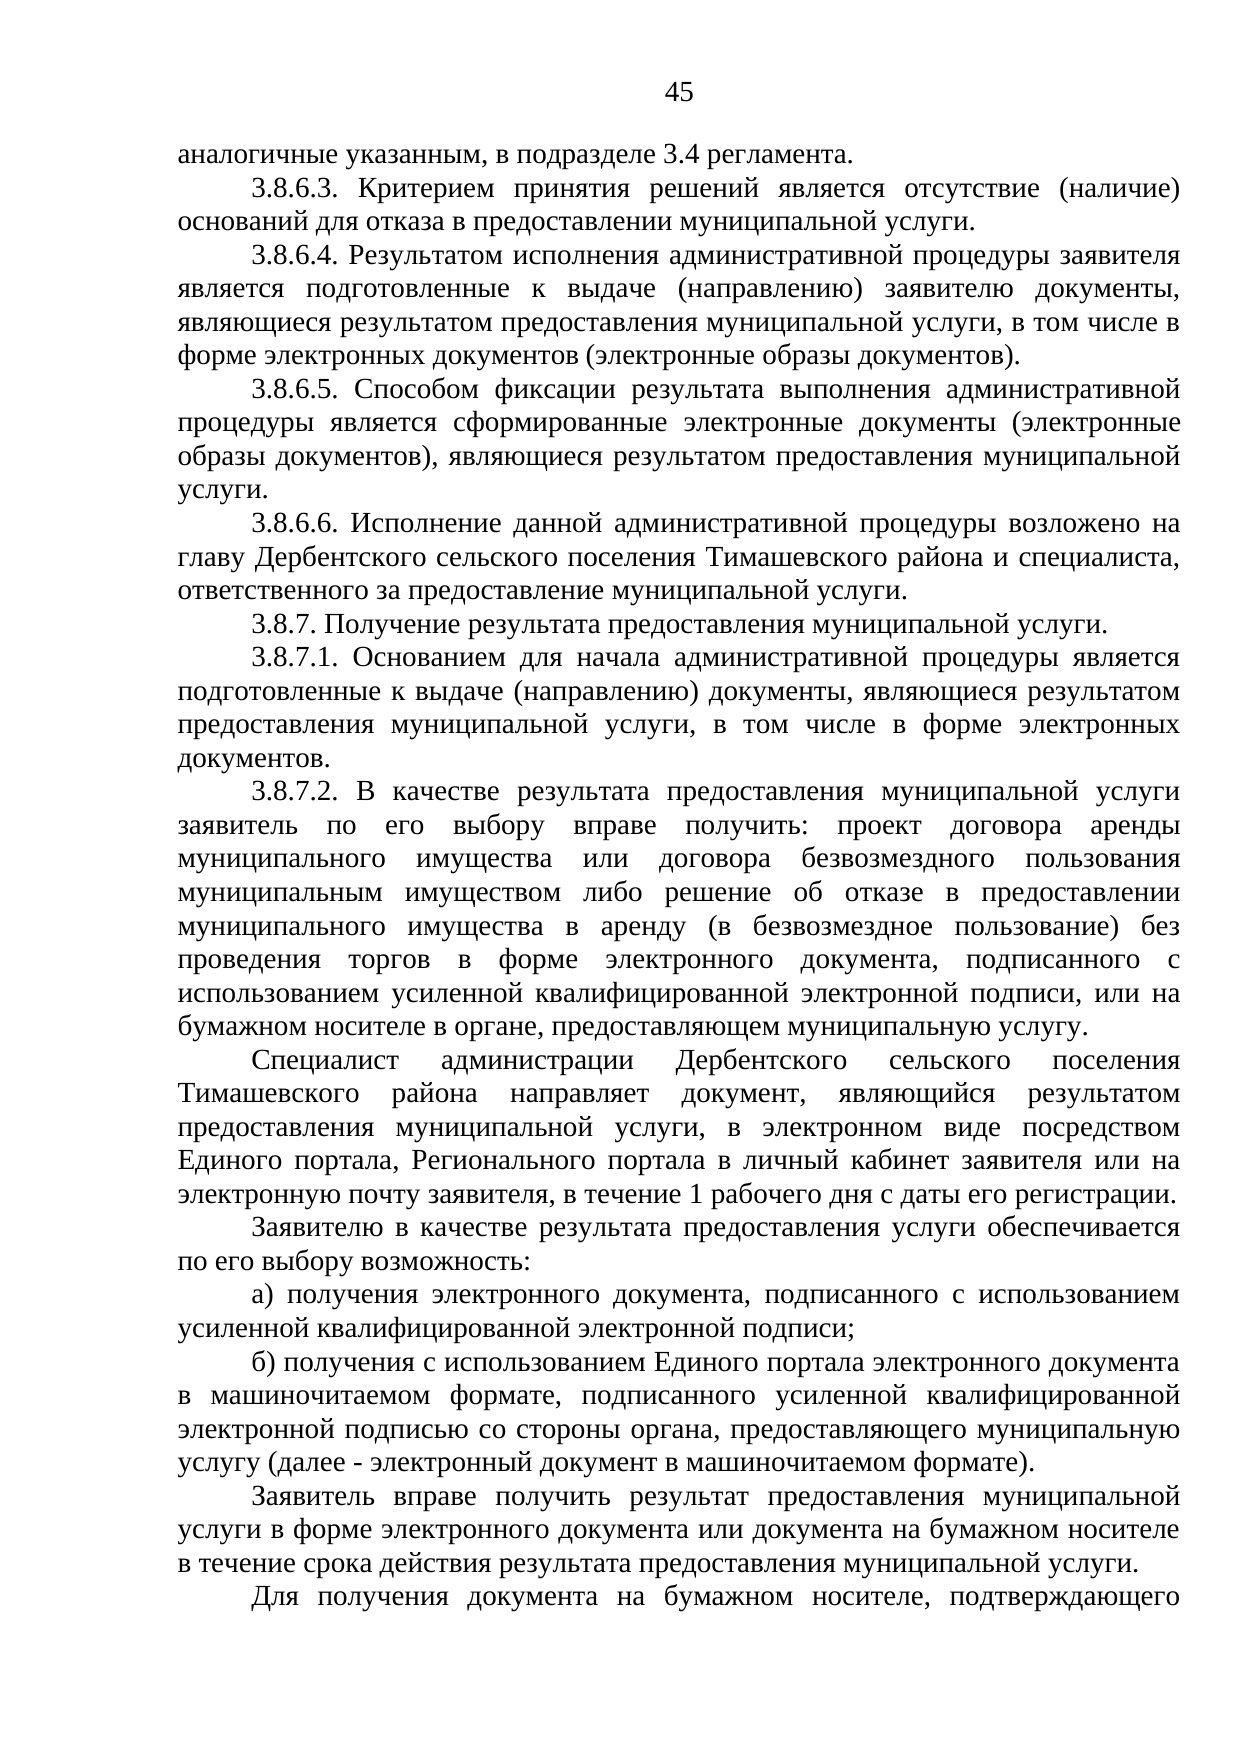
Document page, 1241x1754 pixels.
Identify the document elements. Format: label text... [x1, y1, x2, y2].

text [177, 136, 1181, 170]
text 3.8.7.1. Основанием для начала административной процедуры является подготовленные к выдаче (направлению) документы, являющиеся результатом предоставления муниципальной услуги, в том числе в форме электронных документов. [177, 639, 1181, 773]
text 3.8.7.2. В качестве результата предоставления муниципальной услуги заявитель по его выбору вправе получить: проект договора аренды муниципального имущества или договора безвозмездного пользования муниципальным имуществом либо решение об отказе в предоставлении муниципального имущества в аренду (в безвозмездное пользование) без проведения торгов в форме электронного документа, подписанного с использованием усиленной квалифицированной электронной подписи, или на бумажном носителе в органе, предоставляющем муниципальную услугу. [177, 773, 1181, 1042]
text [177, 1578, 1181, 1612]
text а) получения электронного документа, подписанного с использованием усиленной квалифицированной электронной подписи; [177, 1277, 1181, 1344]
text 3.8.6.3. Критерием принятия решений является отсутствие (наличие) оснований для отказа в предоставлении муниципальной услуги. [177, 170, 1181, 237]
text б) получения с использованием Единого портала электронного документа в машиночитаемом формате, подписанного усиленной квалифицированной электронной подписью со стороны органа, предоставляющего муниципальную услугу (далее - электронный документ в машиночитаемом формате). [177, 1344, 1181, 1478]
text 3.8.6.5. Способом фиксации результата выполнения административной процедуры является сформированные электронные документы (электронные образы документов), являющиеся результатом предоставления муниципальной услуги. [177, 371, 1181, 505]
text Специалист администрации Дербентского сельского поселения Тимашевского района направляет документ, являющийся результатом предоставления муниципальной услуги, в электронном виде посредством Единого портала, Регионального портала в личный кабинет заявителя или на электронную почту заявителя, в течение 1 рабочего дня с даты его регистрации. [177, 1042, 1181, 1209]
text 3.8.6.6. Исполнение данной административной процедуры возложено на главу Дербентского сельского поселения Тимашевского района и специалиста, ответственного за предоставление муниципальной услуги. [177, 505, 1181, 606]
text Заявителю в качестве результата предоставления услуги обеспечивается по его выбору возможность: [177, 1209, 1181, 1277]
text 3.8.6.4. Результатом исполнения административной процедуры заявителя является подготовленные к выдаче (направлению) заявителю документы, являющиеся результатом предоставления муниципальной услуги, в том числе в форме электронных документов (электронные образы документов). [177, 237, 1181, 371]
text Заявитель вправе получить результат предоставления муниципальной услуги в форме электронного документа или документа на бумажном носителе в течение срока действия результата предоставления муниципальной услуги. [177, 1478, 1181, 1578]
text 3.8.7. Получение результата предоставления муниципальной услуги. [177, 606, 1181, 639]
